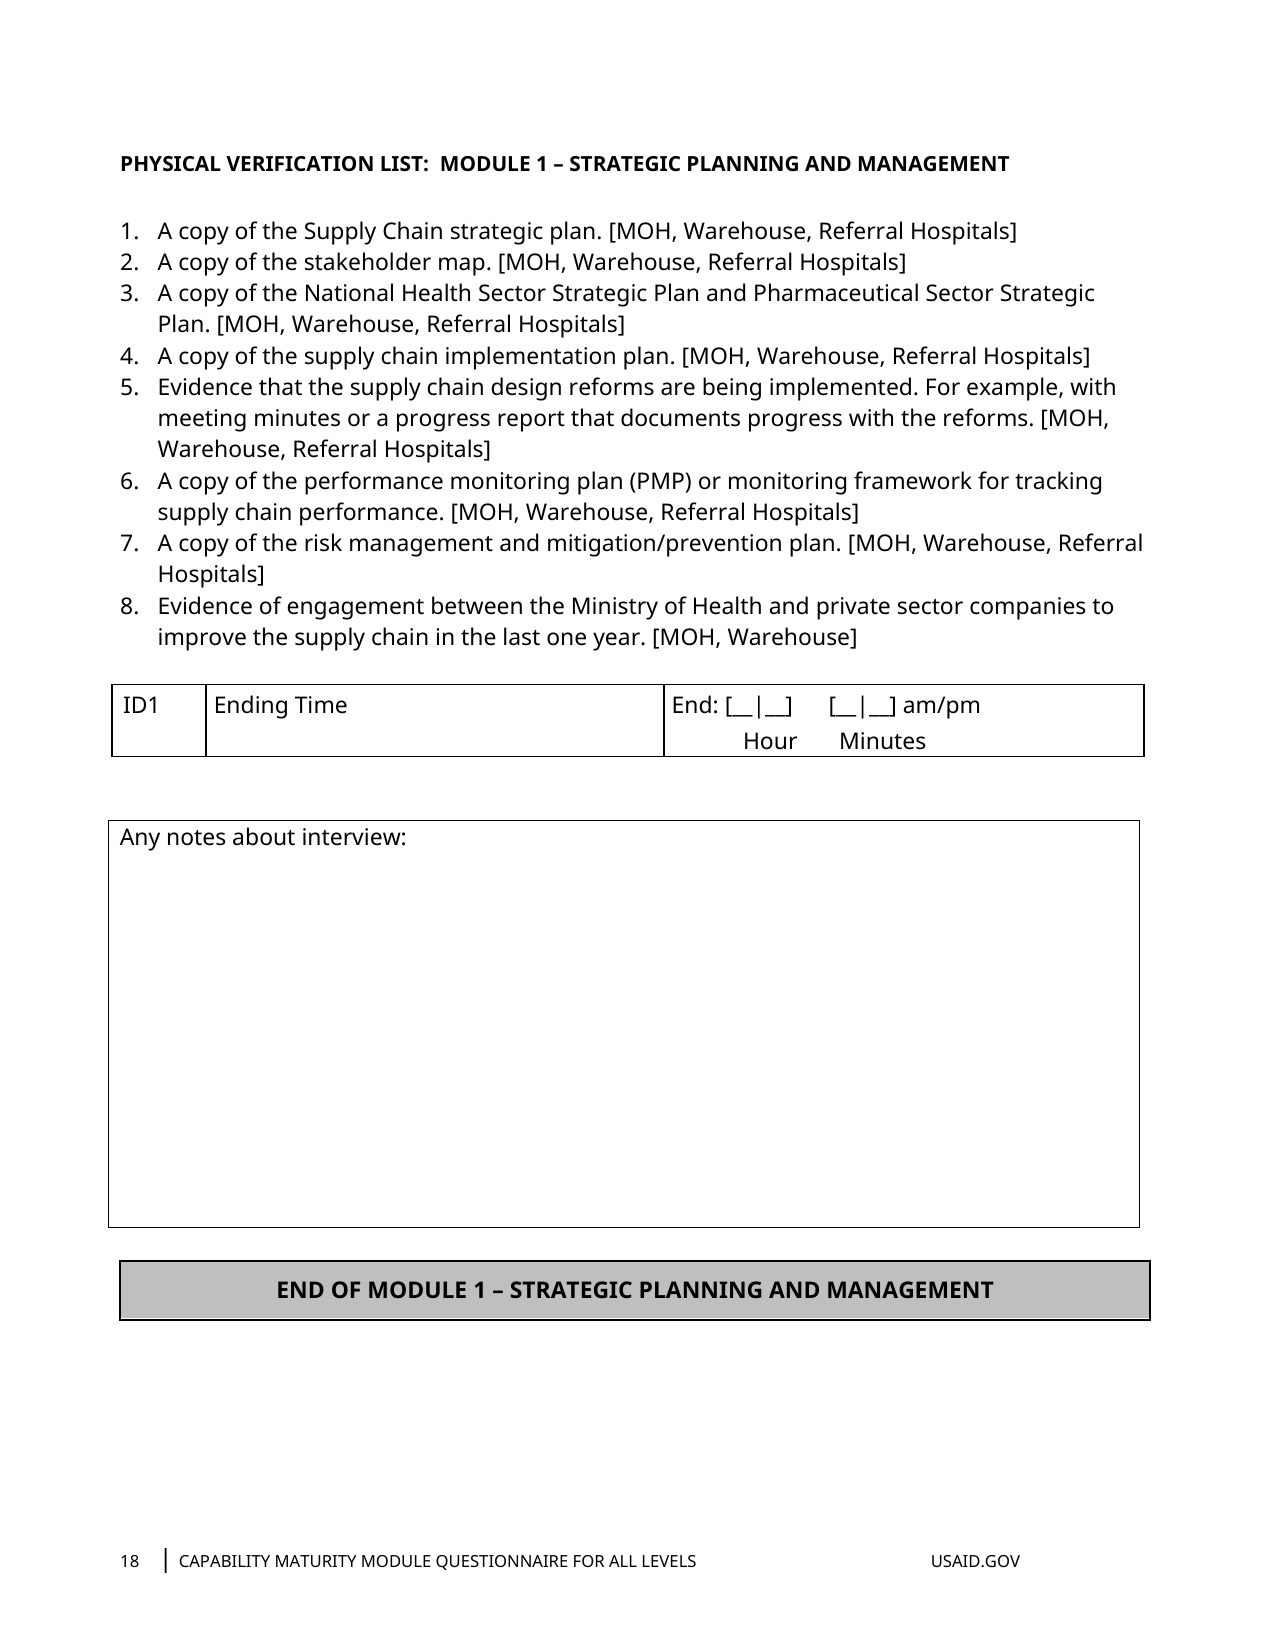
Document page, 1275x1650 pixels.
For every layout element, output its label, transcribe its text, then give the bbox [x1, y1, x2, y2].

list A copy of the risk management and mitigation/prevention plan. [MOH, Warehouse, Referral Hospitals] [120, 527, 1152, 590]
list A copy of the supply chain implementation plan. [MOH, Warehouse, Referral Hospitals] [120, 340, 1152, 371]
table_header [113, 685, 205, 756]
list A copy of the stakeholder map. [MOH, Warehouse, Referral Hospitals] [120, 246, 1152, 277]
subtitle Physical Verification List: Module 1 – Strategic Planning and Management [120, 149, 1152, 177]
table_header End: [__|__] [__|__] am/pm Hour Minutes [665, 685, 1143, 756]
table_header Any notes about interview: [109, 821, 1139, 1227]
list A copy of the National Health Sector Strategic Plan and Pharmaceutical Sector Strategic Plan. [MOH, Warehouse, Referral Hospitals] [120, 277, 1152, 340]
list A copy of the performance monitoring plan (PMP) or monitoring framework for tracking supply chain performance. [MOH, Warehouse, Referral Hospitals] [120, 465, 1152, 527]
table_header END OF MODULE 1 – STRATEGIC PLANNING AND MANAGEMENT [121, 1262, 1149, 1318]
list Evidence that the supply chain design reforms are being implemented. For example, with meeting minutes or a progress report that documents progress with the reforms. [MOH, Warehouse, Referral Hospitals] [120, 371, 1152, 465]
list Evidence of engagement between the Ministry of Health and private sector companies to improve the supply chain in the last one year. [MOH, Warehouse] [120, 590, 1152, 652]
table_header Ending Time [207, 685, 663, 756]
list A copy of the Supply Chain strategic plan. [MOH, Warehouse, Referral Hospitals] [120, 215, 1152, 246]
